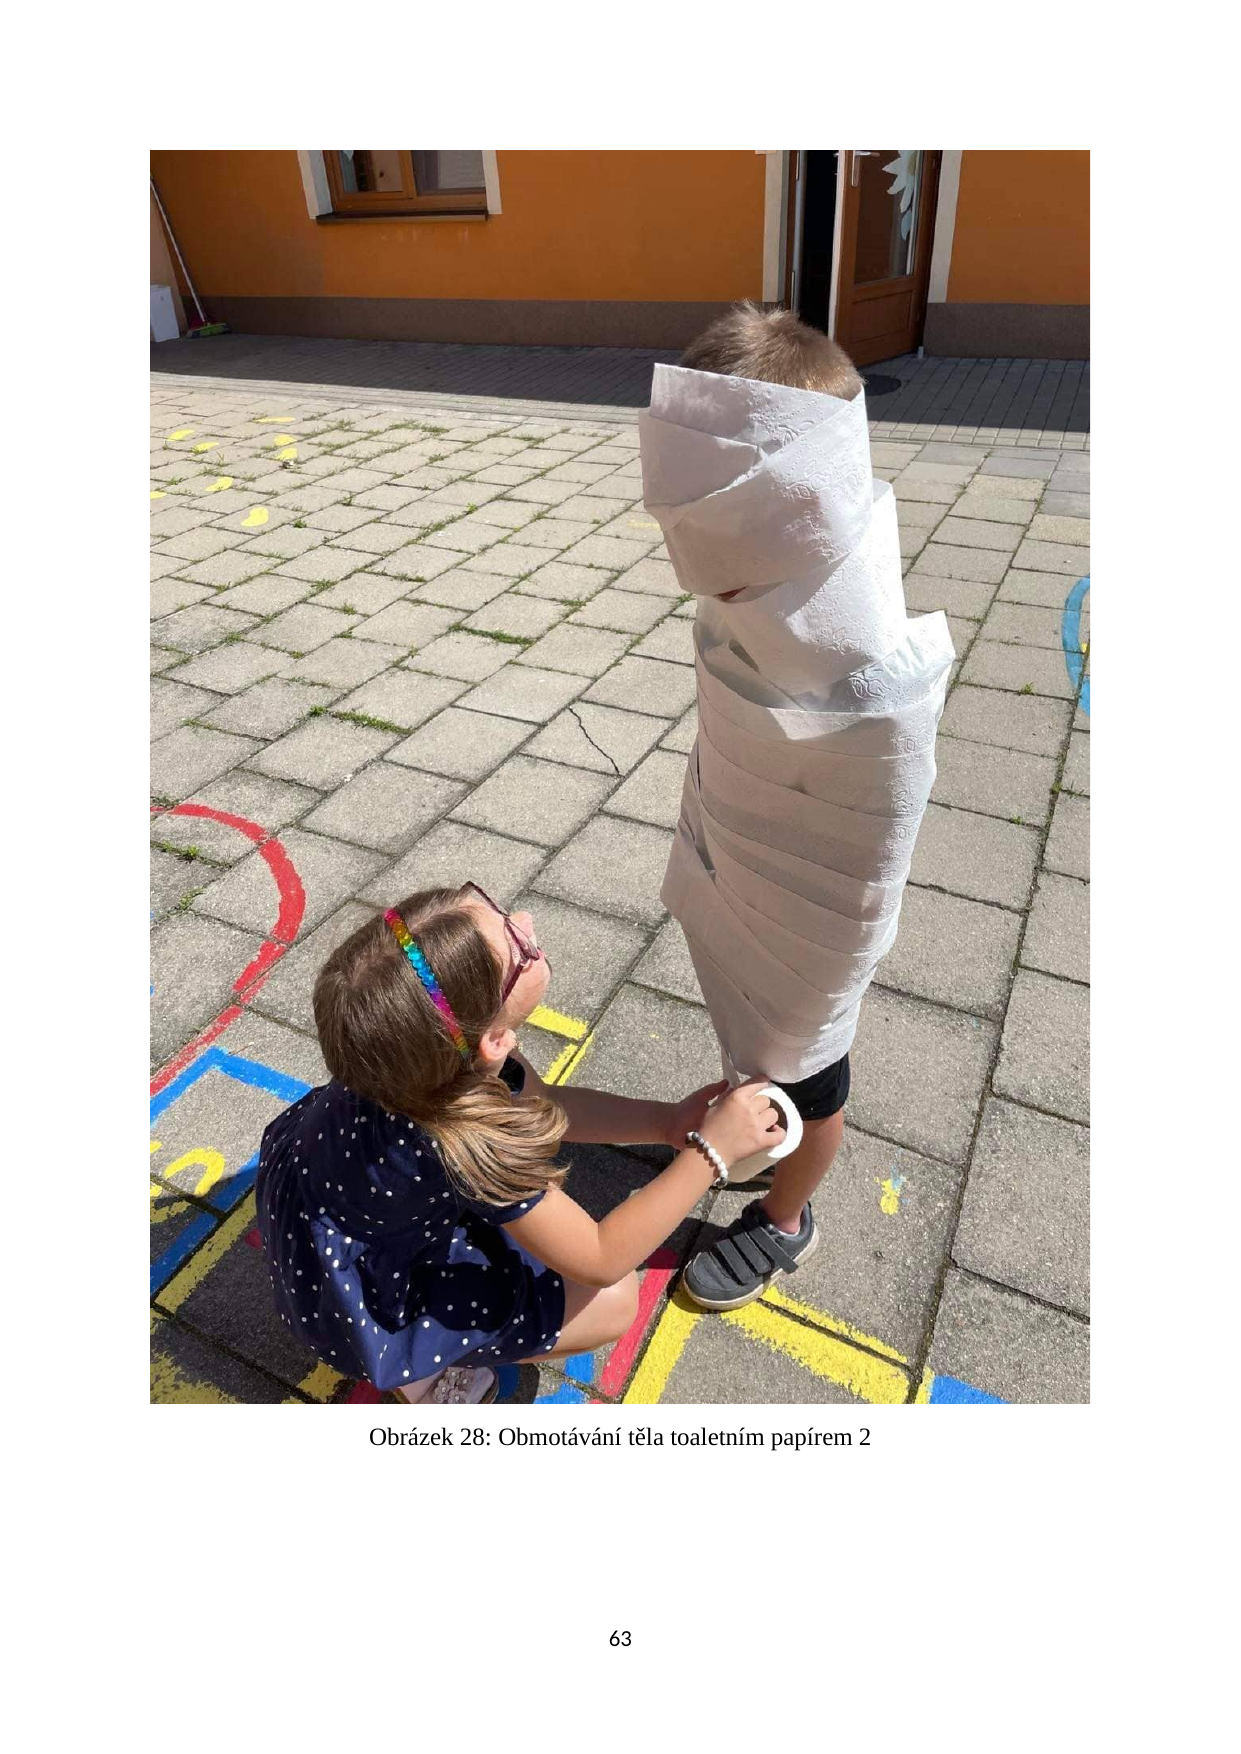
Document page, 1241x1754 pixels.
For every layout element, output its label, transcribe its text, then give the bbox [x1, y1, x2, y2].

text Obrázek 28: Obmotávání těla toaletním papírem 2 [150, 1422, 1090, 1451]
picture [150, 150, 1091, 1404]
